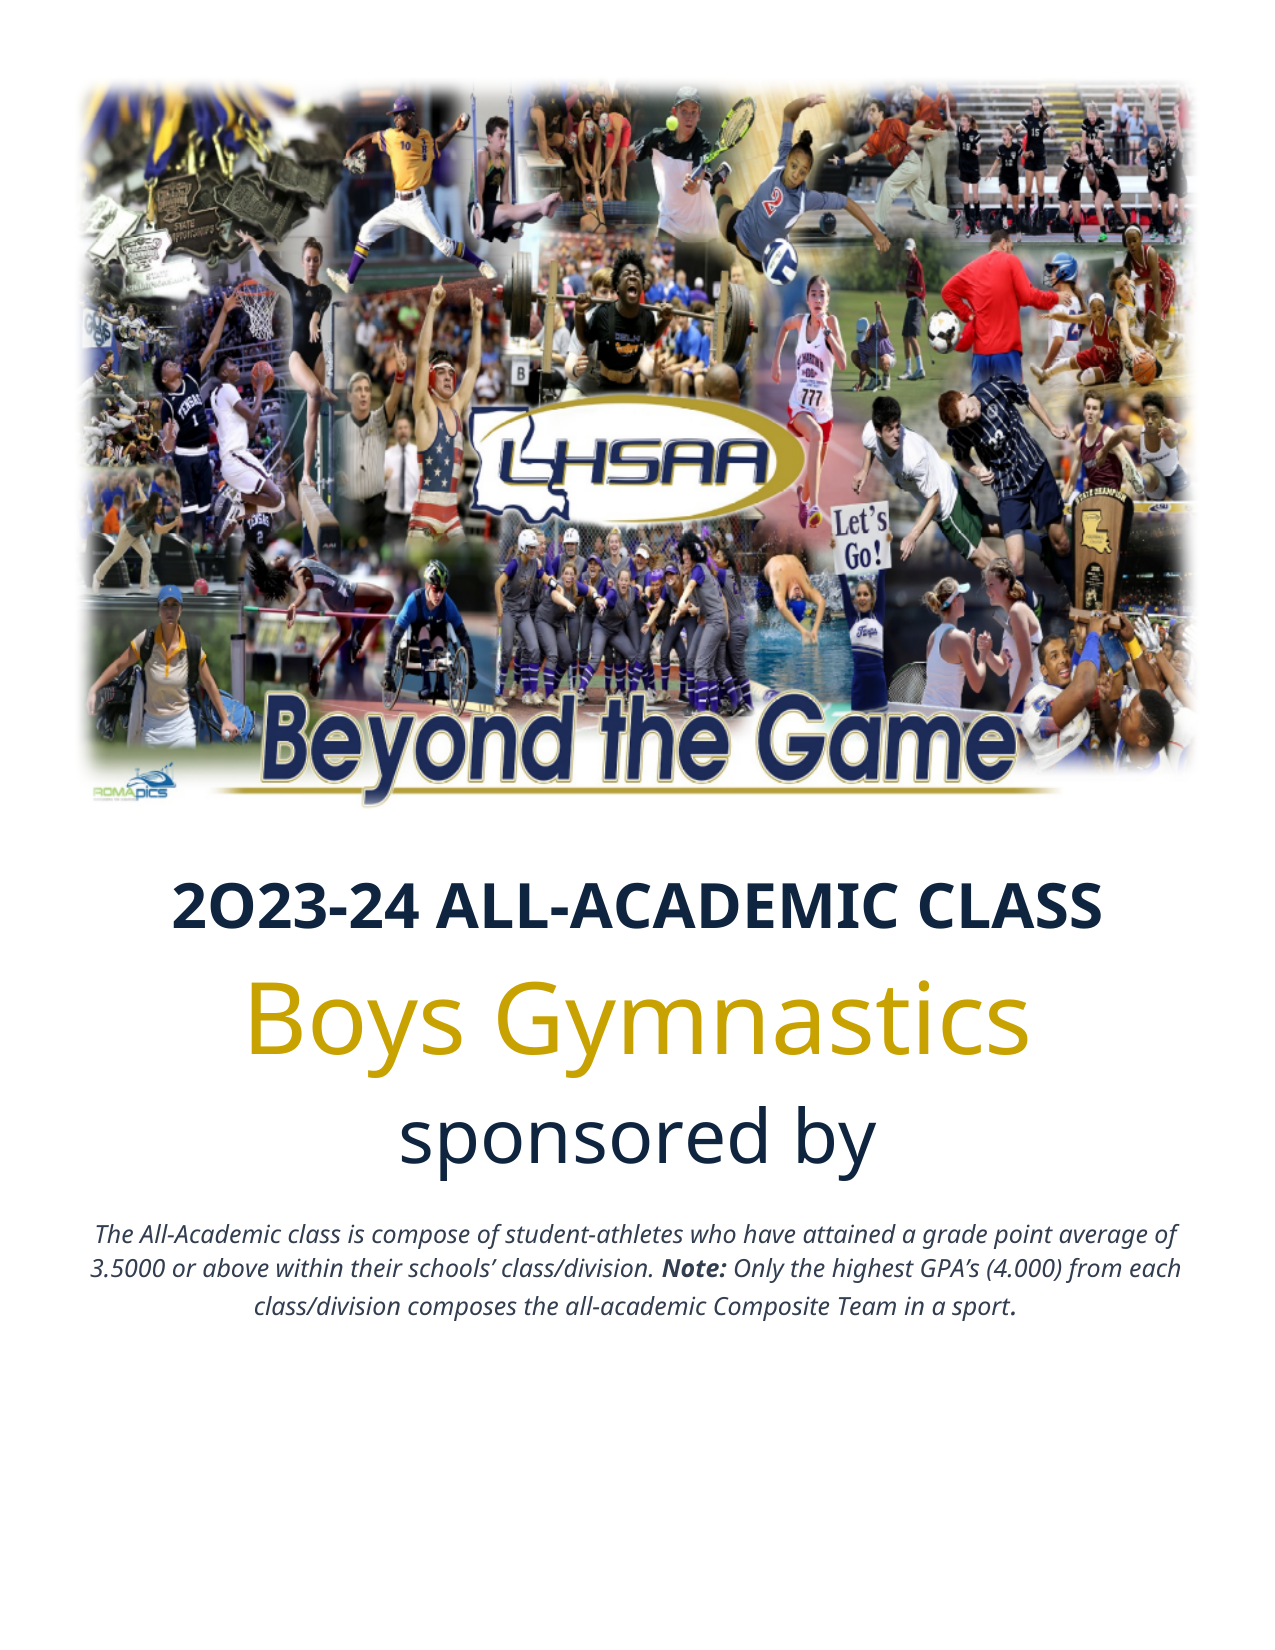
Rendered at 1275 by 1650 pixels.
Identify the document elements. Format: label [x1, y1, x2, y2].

picture [104, 106, 1170, 793]
